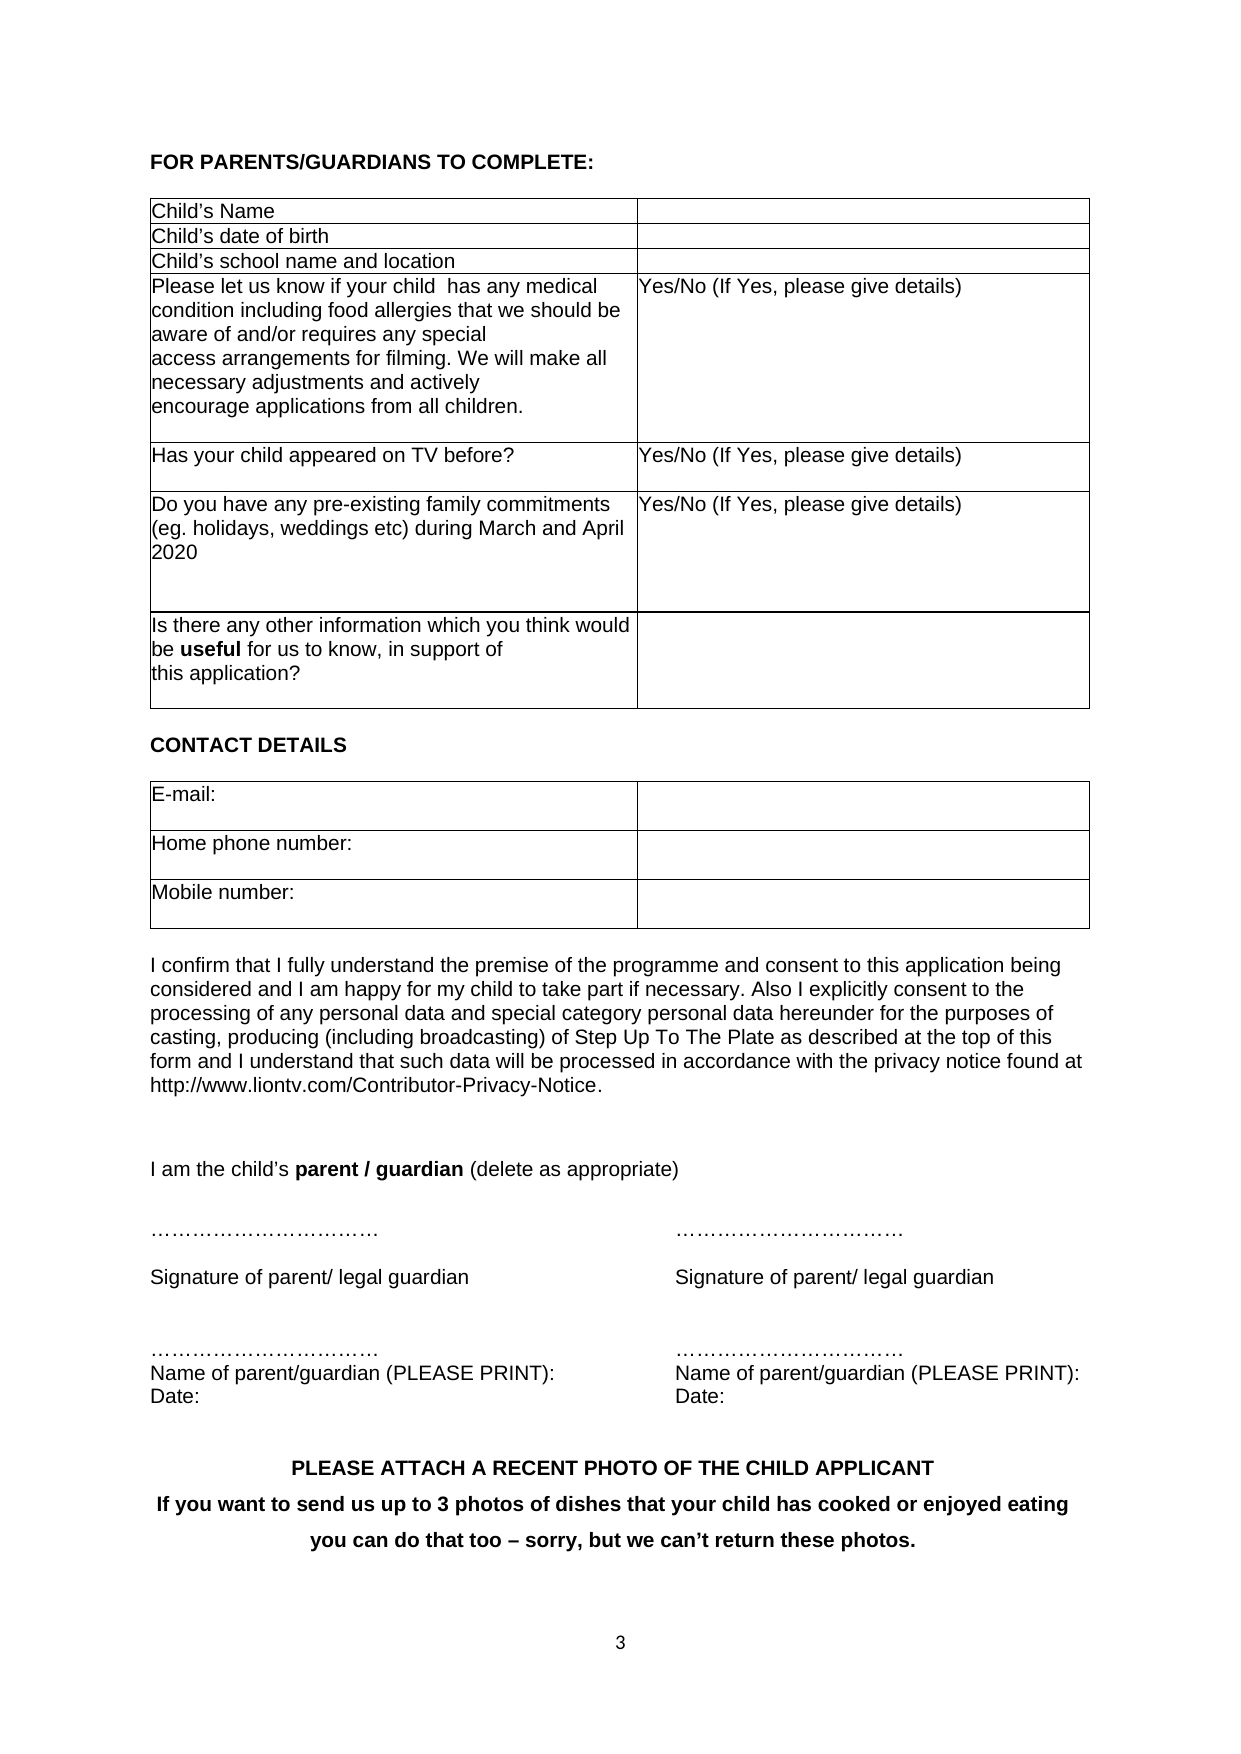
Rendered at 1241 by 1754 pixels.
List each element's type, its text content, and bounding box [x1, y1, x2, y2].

text I am the child’s parent / guardian (delete as appropriate) [150, 1157, 1090, 1181]
text I confirm that I fully understand the premise of the programme and consent to this application being considered and I am happy for my child to take part if necessary. Also I explicitly consent to the processing of any personal data and special category personal data hereunder for the purposes of casting, producing (including broadcasting) of Step Up To The Plate as described at the top of this form and I understand that such data will be processed in accordance with the privacy notice found at http://www.liontv.com/Contributor-Privacy-Notice. [150, 953, 1090, 1097]
text Name of parent/guardian (PLEASE PRINT): Name of parent/guardian (PLEASE PRINT): [150, 1360, 1090, 1384]
table_cell [638, 831, 1089, 879]
text If you want to send us up to 3 photos of dishes that your child has cooked or enjoyed eating you can do that too – sorry, but we can’t return these photos. [150, 1492, 1076, 1552]
text PLEASE ATTACH A RECENT PHOTO OF THE CHILD APPLICANT [150, 1456, 1076, 1480]
table_cell Mobile number: [151, 880, 637, 928]
table_header [638, 782, 1089, 830]
table_cell Do you have any pre-existing family commitments (eg. holidays, weddings etc) during March and April 2020 [151, 492, 637, 611]
text Date: Date: [150, 1384, 1090, 1408]
table_cell Is there any other information which you think would be useful for us to know, in support of this application? [151, 613, 637, 708]
table_cell [638, 880, 1089, 928]
text …………………………… …………………………… [150, 1217, 1090, 1241]
table_cell [638, 249, 1089, 273]
table_cell Please let us know if your child has any medical condition including food allergies that we should be aware of and/or requires any special access arrangements for filming. We will make all necessary adjustments and actively encourage applications from all children. [151, 274, 637, 442]
table_cell Has your child appeared on TV before? [151, 443, 637, 491]
table_header Child’s Name [151, 199, 637, 223]
table_header E-mail: [151, 782, 637, 830]
table_cell Yes/No (If Yes, please give details) [638, 443, 1089, 491]
table_cell [638, 613, 1089, 708]
table_cell Yes/No (If Yes, please give details) [638, 492, 1089, 611]
table_cell Home phone number: [151, 831, 637, 879]
text …………………………… …………………………… [150, 1336, 1090, 1360]
text Signature of parent/ legal guardian Signature of parent/ legal guardian [150, 1264, 1090, 1288]
table_header [638, 199, 1089, 223]
table_cell Child’s school name and location [151, 249, 637, 273]
table_cell Yes/No (If Yes, please give details) [638, 274, 1089, 442]
text FOR PARENTS/GUARDIANS TO COMPLETE: [150, 150, 1090, 174]
table_cell [638, 224, 1089, 248]
text CONTACT DETAILS [150, 733, 1090, 757]
table_cell Child’s date of birth [151, 224, 637, 248]
